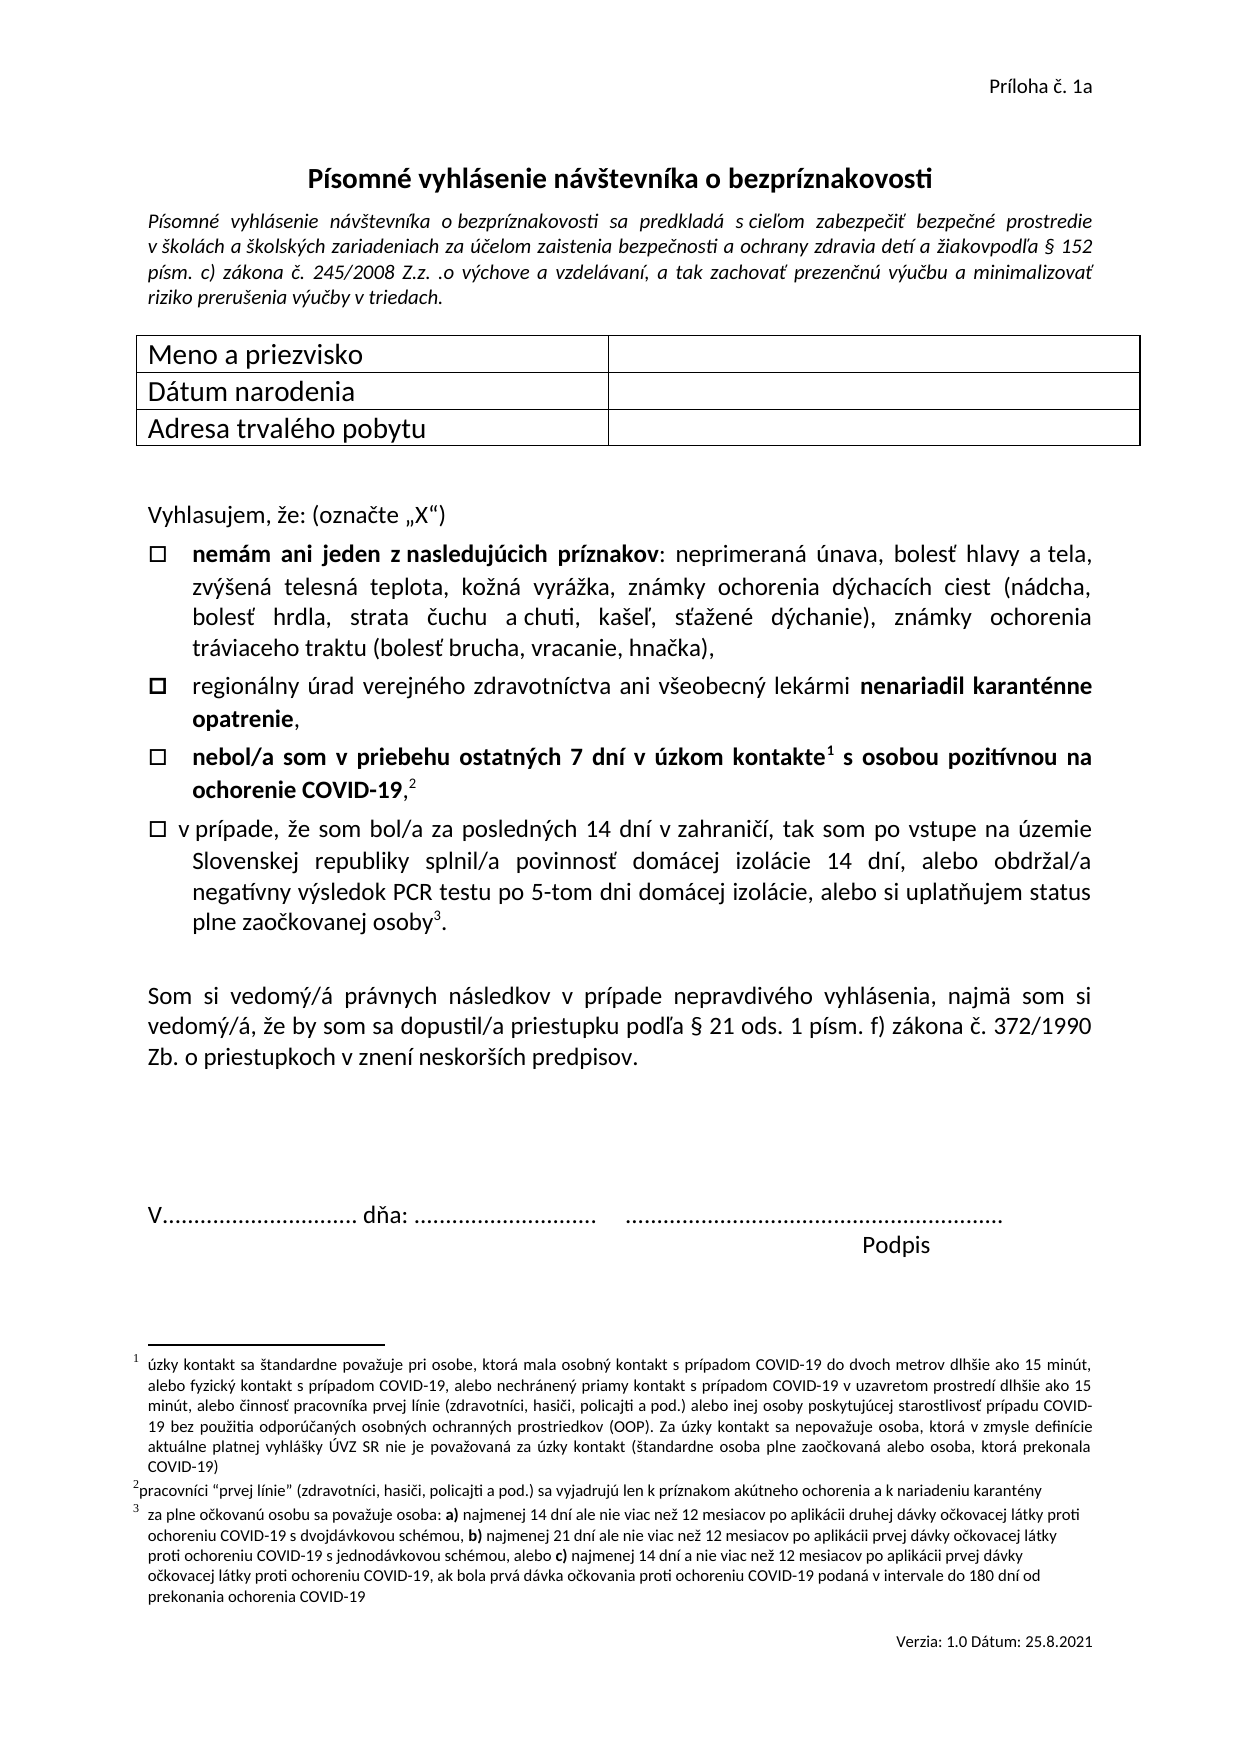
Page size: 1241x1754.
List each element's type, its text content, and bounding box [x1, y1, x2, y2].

text Písomné vyhlásenie návštevníka o bezpríznakovosti sa predkladá s cieľom zabezpečiť bezpečné prostredie v školách a školských zariadeniach za účelom zaistenia bezpečnosti a ochrany zdravia detí a žiakovpodľa § 152 písm. c) zákona č. 245/2008 Z.z. .o výchove a vzdelávaní, a tak zachovať prezenčnú výučbu a minimalizovať riziko prerušenia výučby v triedach. [148, 208, 1093, 310]
text Písomné vyhlásenie návštevníka o bezpríznakovosti [148, 160, 1093, 196]
table_header Meno a priezvisko [137, 336, 608, 372]
text □ nemám ani jeden z nasledujúcich príznakov: neprimeraná únava, bolesť hlavy a tela, zvýšená telesná teplota, kožná vyrážka, známky ochorenia dýchacích ciest (nádcha, bolesť hrdla, strata čuchu a chuti, kašeľ, sťažené dýchanie), známky ochorenia tráviaceho traktu (bolesť brucha, vracanie, hnačka), [148, 530, 1093, 662]
table_cell Dátum narodenia [137, 373, 608, 409]
table_header [609, 336, 1139, 372]
table_cell Adresa trvalého pobytu [137, 410, 608, 445]
text Podpis [148, 1229, 1093, 1260]
text □ v prípade, že som bol/a za posledných 14 dní v zahraničí, tak som po vstupe na územie Slovenskej republiky splnil/a povinnosť domácej izolácie 14 dní, alebo obdržal/a negatívny výsledok PCR testu po 5-tom dni domácej izolácie, alebo si uplatňujem status plne zaočkovanej osoby. [148, 805, 1093, 937]
table_cell [609, 373, 1139, 409]
text V............................... dňa: ............................. ............................................................ [148, 1199, 1093, 1229]
text □ nebol/a som v priebehu ostatných 7 dní v úzkom kontakte s osobou pozitívnou na ochorenie COVID-19, [148, 733, 1093, 805]
text Vyhlasujem, že: (označte „X“) [148, 499, 1093, 530]
text □ regionálny úrad verejného zdravotníctva ani všeobecný lekármi nenariadil karanténne opatrenie, [148, 662, 1093, 733]
text Som si vedomý/á právnych následkov v prípade nepravdivého vyhlásenia, najmä som si vedomý/á, že by som sa dopustil/a priestupku podľa § 21 ods. 1 písm. f) zákona č. 372/1990 Zb. o priestupkoch v znení neskorších predpisov. [148, 980, 1093, 1072]
table_cell [609, 410, 1139, 445]
